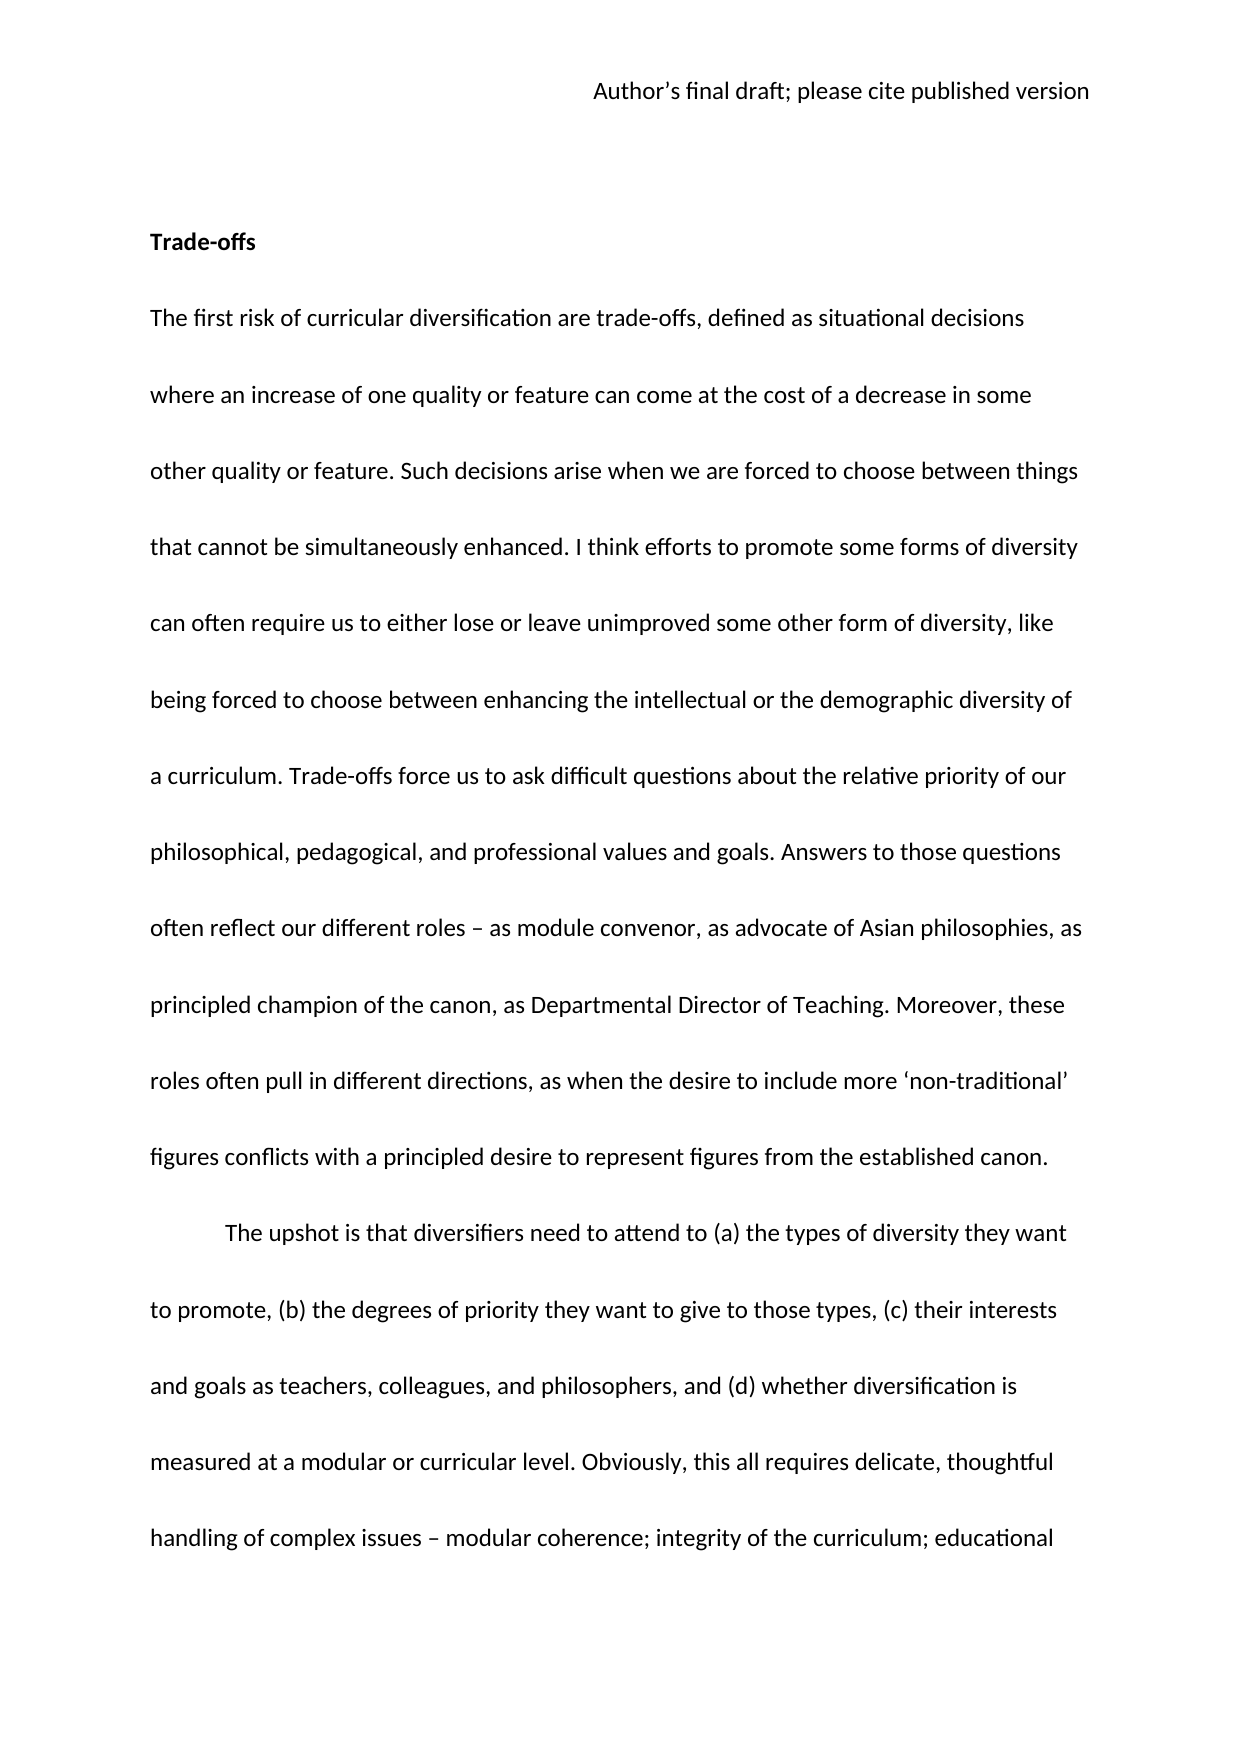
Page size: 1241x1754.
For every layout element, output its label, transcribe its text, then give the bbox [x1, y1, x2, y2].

text Trade-offs [150, 226, 1090, 257]
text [150, 1217, 1090, 1553]
text The first risk of curricular diversification are trade-offs, defined as situational decisions where an increase of one quality or feature can come at the cost of a decrease in some other quality or feature. Such decisions arise when we are forced to choose between things that cannot be simultaneously enhanced. I think efforts to promote some forms of diversity can often require us to either lose or leave unimproved some other form of diversity, like being forced to choose between enhancing the intellectual or the demographic diversity of a curriculum. Trade-offs force us to ask difficult questions about the relative priority of our philosophical, pedagogical, and professional values and goals. Answers to those questions often reflect our different roles – as module convenor, as advocate of Asian philosophies, as principled champion of the canon, as Departmental Director of Teaching. Moreover, these roles often pull in different directions, as when the desire to include more ‘non-traditional’ figures conflicts with a principled desire to represent figures from the established canon. [150, 302, 1090, 1172]
